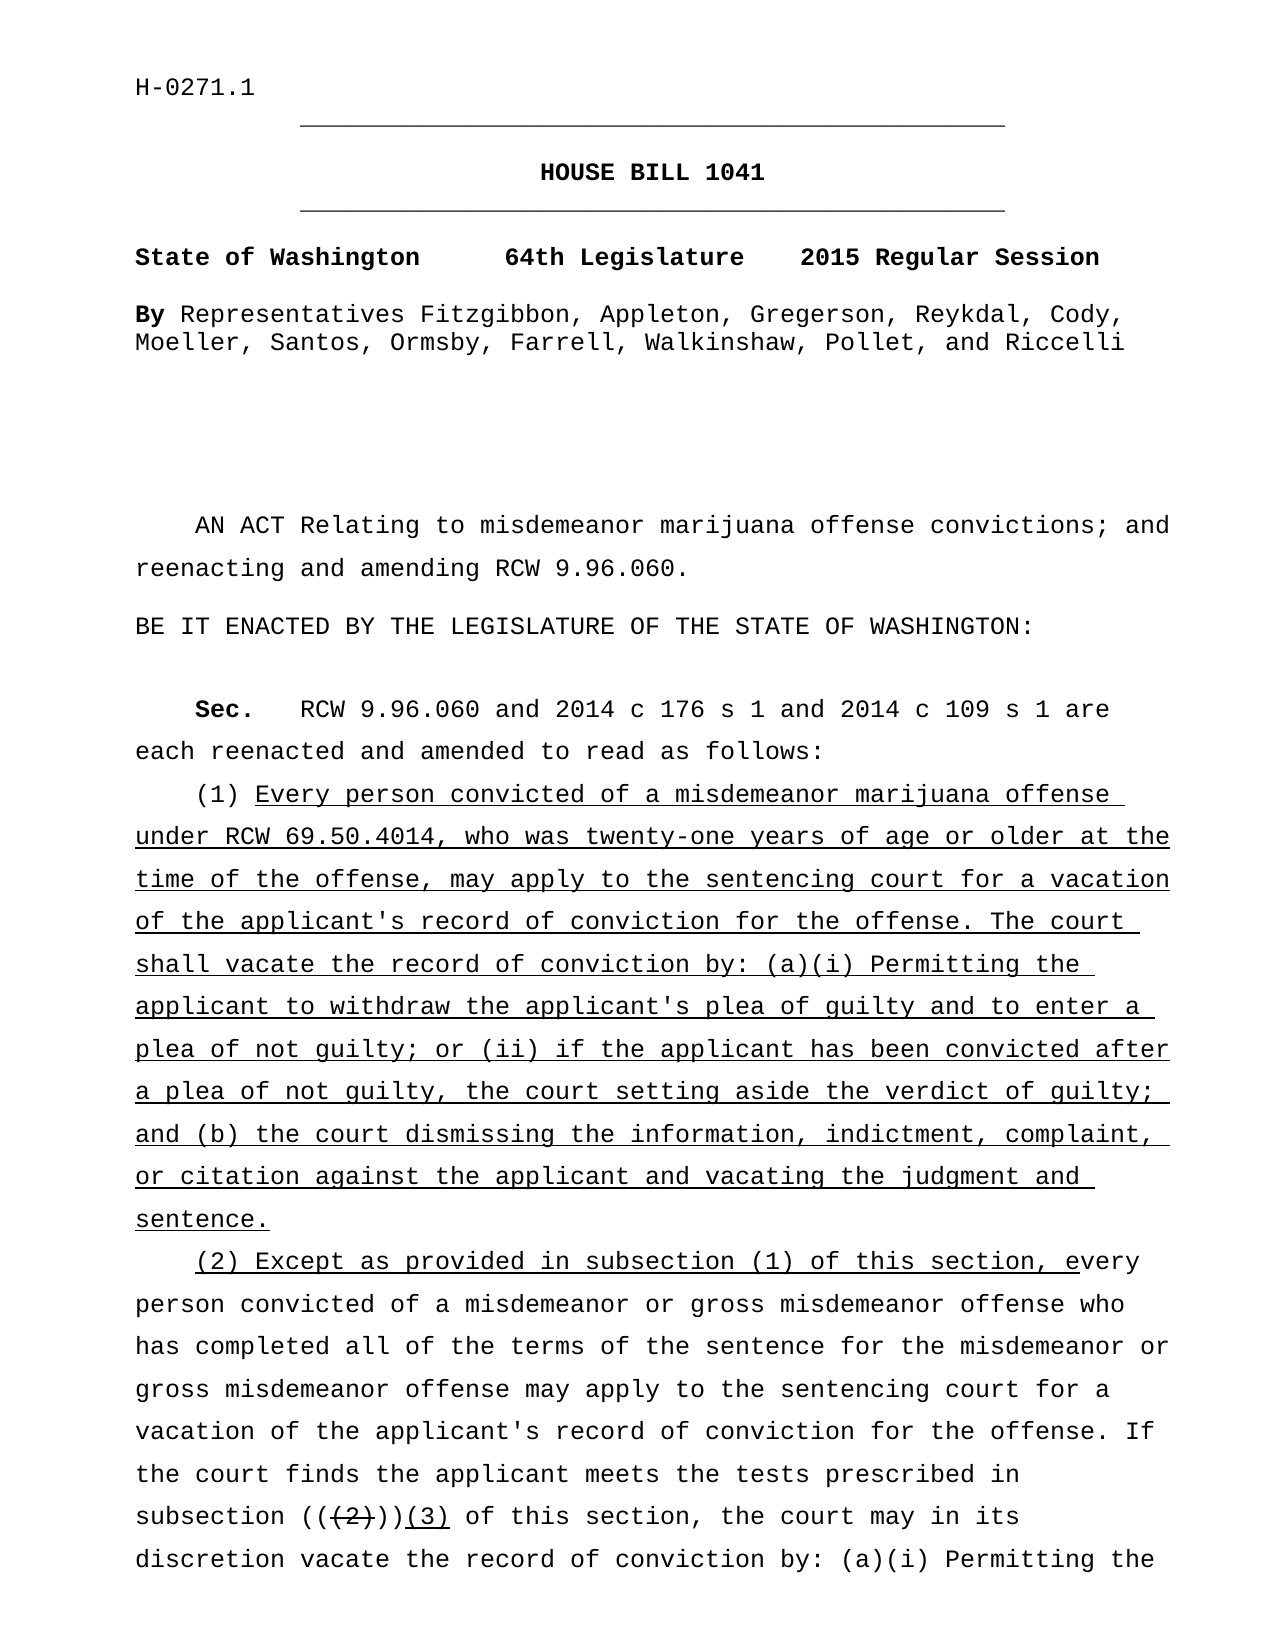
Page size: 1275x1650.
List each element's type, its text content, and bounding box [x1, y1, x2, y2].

text _______________________________________________ [135, 103, 1170, 132]
text BE IT ENACTED BY THE LEGISLATURE OF THE STATE OF WASHINGTON: [135, 613, 1170, 642]
text (1) Every person convicted of a misdemeanor marijuana offense under RCW 69.50.4014, who was twenty-one years of age or older at the time of the offense, may apply to the sentencing court for a vacation of the applicant's record of conviction for the offense. The court shall vacate the record of conviction by: (a)(i) Permitting the applicant to withdraw the applicant's plea of guilty and to enter a plea of not guilty; or (ii) if the applicant has been convicted after a plea of not guilty, the court setting aside the verdict of guilty; and (b) the court dismissing the information, indictment, complaint, or citation against the applicant and vacating the judgment and sentence. [135, 1146, 1170, 1236]
text By Representatives Fitzgibbon, Appleton, Gregerson, Reykdal, Cody, Moeller, Santos, Ormsby, Farrell, Walkinshaw, Pollet, and Riccelli [135, 302, 1170, 358]
text (1) Every person convicted of a misdemeanor marijuana offense under RCW 69.50.4014, who was twenty-one years of age or older at the time of the offense, may apply to the sentencing court for a vacation of the applicant's record of conviction for the offense. The court shall vacate the record of conviction by: (a)(i) Permitting the applicant to withdraw the applicant's plea of guilty and to enter a plea of not guilty; or (ii) if the applicant has been convicted after a plea of not guilty, the court setting aside the verdict of guilty; and (b) the court dismissing the information, indictment, complaint, or citation against the applicant and vacating the judgment and sentence. [135, 1104, 1170, 1145]
text _______________________________________________ [135, 188, 1170, 217]
text HOUSE BILL 1041 [135, 160, 1170, 188]
text AN ACT Relating to misdemeanor marijuana offense convictions; and reenacting and amending RCW 9.96.060. [135, 500, 1170, 585]
text (1) Every person convicted of a misdemeanor marijuana offense under RCW 69.50.4014, who was twenty-one years of age or older at the time of the offense, may apply to the sentencing court for a vacation of the applicant's record of conviction for the offense. The court shall vacate the record of conviction by: (a)(i) Permitting the applicant to withdraw the applicant's plea of guilty and to enter a plea of not guilty; or (ii) if the applicant has been convicted after a plea of not guilty, the court setting aside the verdict of guilty; and (b) the court dismissing the information, indictment, complaint, or citation against the applicant and vacating the judgment and sentence. [135, 1061, 1170, 1102]
text Sec. RCW 9.96.060 and 2014 c 176 s 1 and 2014 c 109 s 1 are each reenacted and amended to read as follows: [135, 683, 1170, 768]
text State of Washington 64th Legislature 2015 Regular Session [135, 245, 1170, 273]
text (1) Every person convicted of a misdemeanor marijuana offense under RCW 69.50.4014, who was twenty-one years of age or older at the time of the offense, may apply to the sentencing court for a vacation of the applicant's record of conviction for the offense. The court shall vacate the record of conviction by: (a)(i) Permitting the applicant to withdraw the applicant's plea of guilty and to enter a plea of not guilty; or (ii) if the applicant has been convicted after a plea of not guilty, the court setting aside the verdict of guilty; and (b) the court dismissing the information, indictment, complaint, or citation against the applicant and vacating the judgment and sentence. [135, 768, 1170, 847]
text (1) Every person convicted of a misdemeanor marijuana offense under RCW 69.50.4014, who was twenty-one years of age or older at the time of the offense, may apply to the sentencing court for a vacation of the applicant's record of conviction for the offense. The court shall vacate the record of conviction by: (a)(i) Permitting the applicant to withdraw the applicant's plea of guilty and to enter a plea of not guilty; or (ii) if the applicant has been convicted after a plea of not guilty, the court setting aside the verdict of guilty; and (b) the court dismissing the information, indictment, complaint, or citation against the applicant and vacating the judgment and sentence. [135, 891, 1170, 1060]
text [135, 1236, 1170, 1576]
text (1) Every person convicted of a misdemeanor marijuana offense under RCW 69.50.4014, who was twenty-one years of age or older at the time of the offense, may apply to the sentencing court for a vacation of the applicant's record of conviction for the offense. The court shall vacate the record of conviction by: (a)(i) Permitting the applicant to withdraw the applicant's plea of guilty and to enter a plea of not guilty; or (ii) if the applicant has been convicted after a plea of not guilty, the court setting aside the verdict of guilty; and (b) the court dismissing the information, indictment, complaint, or citation against the applicant and vacating the judgment and sentence. [135, 849, 1170, 890]
text H-0271.1 [135, 75, 1170, 103]
